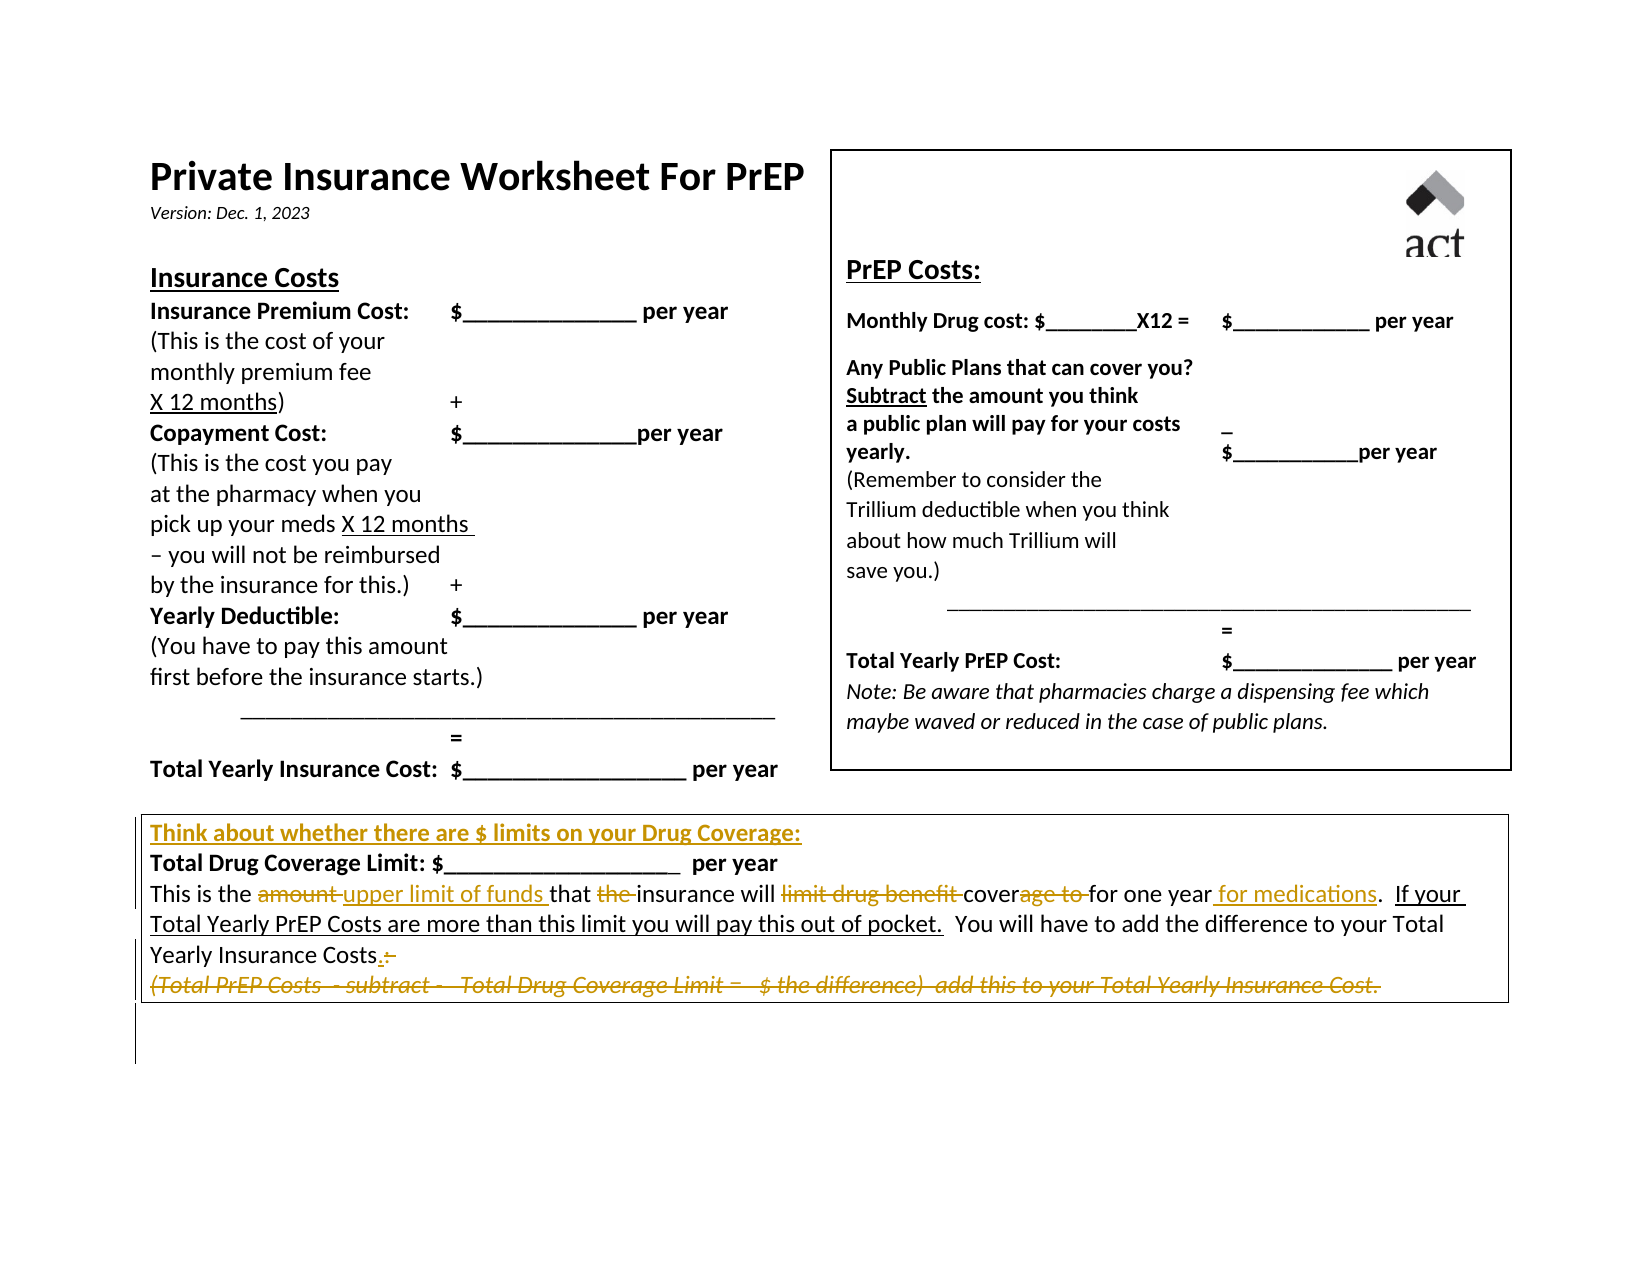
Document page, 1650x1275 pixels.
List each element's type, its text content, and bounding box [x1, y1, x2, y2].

picture [1404, 170, 1464, 255]
text pick up your meds X 12 months [150, 509, 830, 539]
text (This is the cost you pay [150, 448, 830, 478]
text Insurance Premium Cost: $______________ per year [150, 295, 830, 326]
text Total Yearly Insurance Cost: $__________________ per year [150, 753, 1500, 783]
text = [150, 722, 830, 753]
text Version: Dec. 1, 2023 [150, 201, 830, 224]
text Yearly Deductible: $______________ per year [150, 600, 830, 631]
text X 12 months) + [150, 387, 830, 417]
text first before the insurance starts.) [150, 661, 830, 692]
text by the insurance for this.) + [150, 570, 830, 600]
text Copayment Cost: $______________per year [150, 417, 830, 448]
text monthly premium fee [150, 356, 830, 387]
text (You have to pay this amount [150, 631, 830, 661]
text This is the that insurance will coverfor one year. If your Total Yearly PrEP Costs are more than this limit you will pay this out of pocket. You will have to add the difference to your Total Yearly Insurance Costs [150, 878, 1500, 969]
text – you will not be reimbursed [150, 539, 830, 570]
text at the pharmacy when you [150, 478, 830, 509]
text ___________________________________________ [150, 692, 830, 722]
text (This is the cost of your [150, 326, 830, 356]
text Private Insurance Worksheet For PrEP [150, 150, 830, 201]
text Insurance Costs [150, 259, 830, 295]
text Total Drug Coverage Limit: $___________________ per year [150, 847, 1500, 878]
